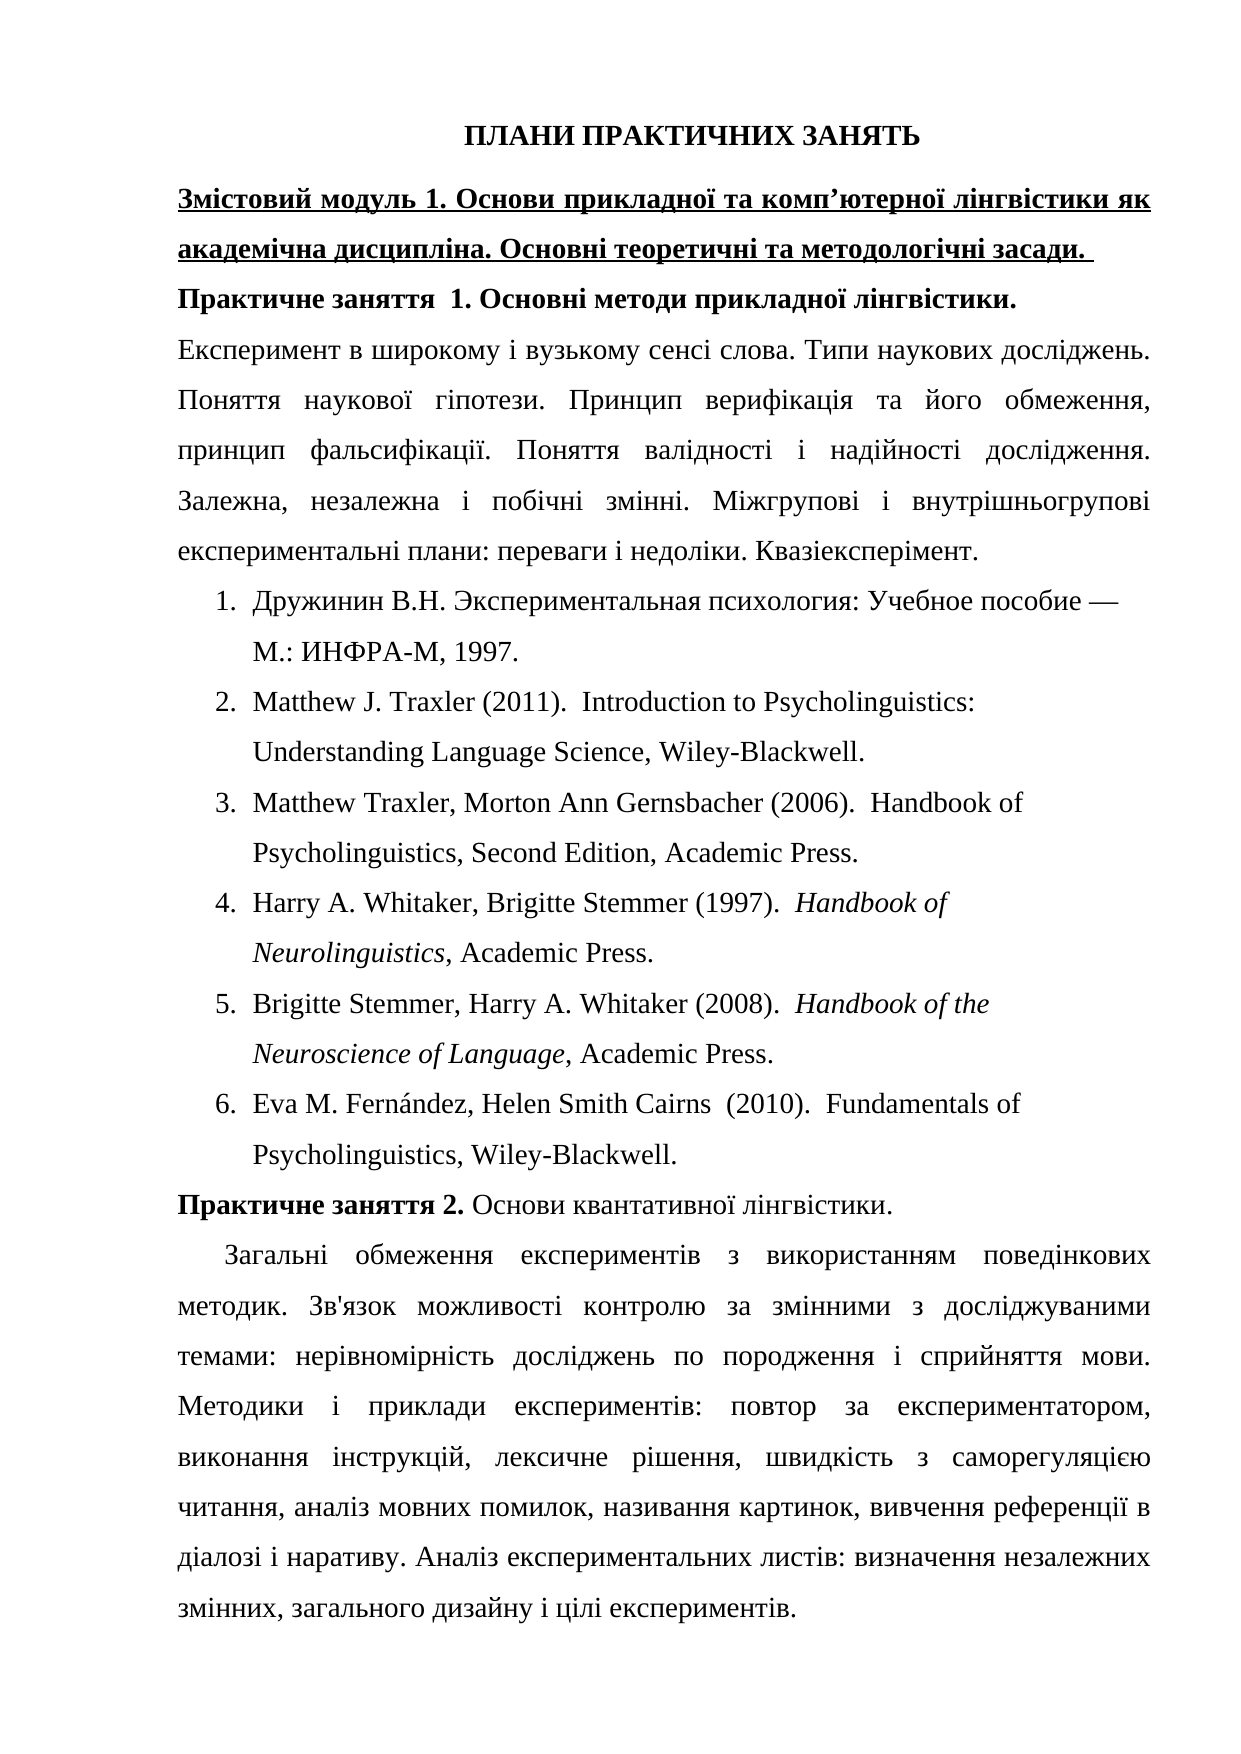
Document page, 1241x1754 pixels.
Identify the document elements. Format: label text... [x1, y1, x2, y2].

text Змістовий модуль 1. Основи прикладної та комп’ютерної лінгвістики як академічна дисципліна. Основні теоретичні та методологічні засади. [177, 181, 1152, 265]
list Eva M. Fernández, Helen Smith Cairns (2010). Fundamentals of Psycholinguistics, Wiley-Blackwell. [215, 1087, 1152, 1170]
text Практичне заняття 1. Основні методи прикладної лінгвістики. [177, 282, 1152, 315]
list Дружинин В.Н. Экспериментальная психология: Учебное пособие — М.: ИНФРА-М, 1997. [215, 583, 1152, 667]
text Практичне заняття 2. Основи квантативної лінгвістики. [177, 1187, 1152, 1221]
list Harry A. Whitaker, Brigitte Stemmer (1997). Handbook of Neurolinguistics, Academic Press. [215, 885, 1152, 969]
text ПЛАНИ ПРАКТИЧНИХ ЗАНЯТЬ [177, 118, 1152, 152]
list Matthew J. Traxler (2011). Introduction to Psycholinguistics: Understanding Language Science, Wiley-Blackwell. [215, 684, 1152, 768]
list Matthew Traxler, Morton Ann Gernsbacher (2006). Handbook of Psycholinguistics, Second Edition, Academic Press. [215, 785, 1152, 868]
list Brigitte Stemmer, Harry A. Whitaker (2008). Handbook of the Neuroscience of Language, Academic Press. [215, 986, 1152, 1070]
text Експеримент в широкому і вузькому сенсі слова. Типи наукових досліджень. Поняття наукової гіпотези. Принцип верифікація та його обмеження, принцип фальсифікації. Поняття валідності і надійності дослідження. Залежна, незалежна і побічні змінні. Міжгрупові і внутрішньогрупові експериментальні плани: переваги і недоліки. Квазіексперімент. [177, 332, 1152, 567]
text Загальні обмеження експериментів з використанням поведінкових методик. Зв'язок можливості контролю за змінними з досліджуваними темами: нерівномірність досліджень по породження і сприйняття мови. Методики і приклади експериментів: повтор за експериментатором, виконання інструкцій, лексичне рішення, швидкість з саморегуляцією читання, аналіз мовних помилок, називання картинок, вивчення референції в діалозі і наративу. Аналіз експериментальних листів: визначення незалежних змінних, загального дизайну і цілі експериментів. [177, 1237, 1152, 1623]
